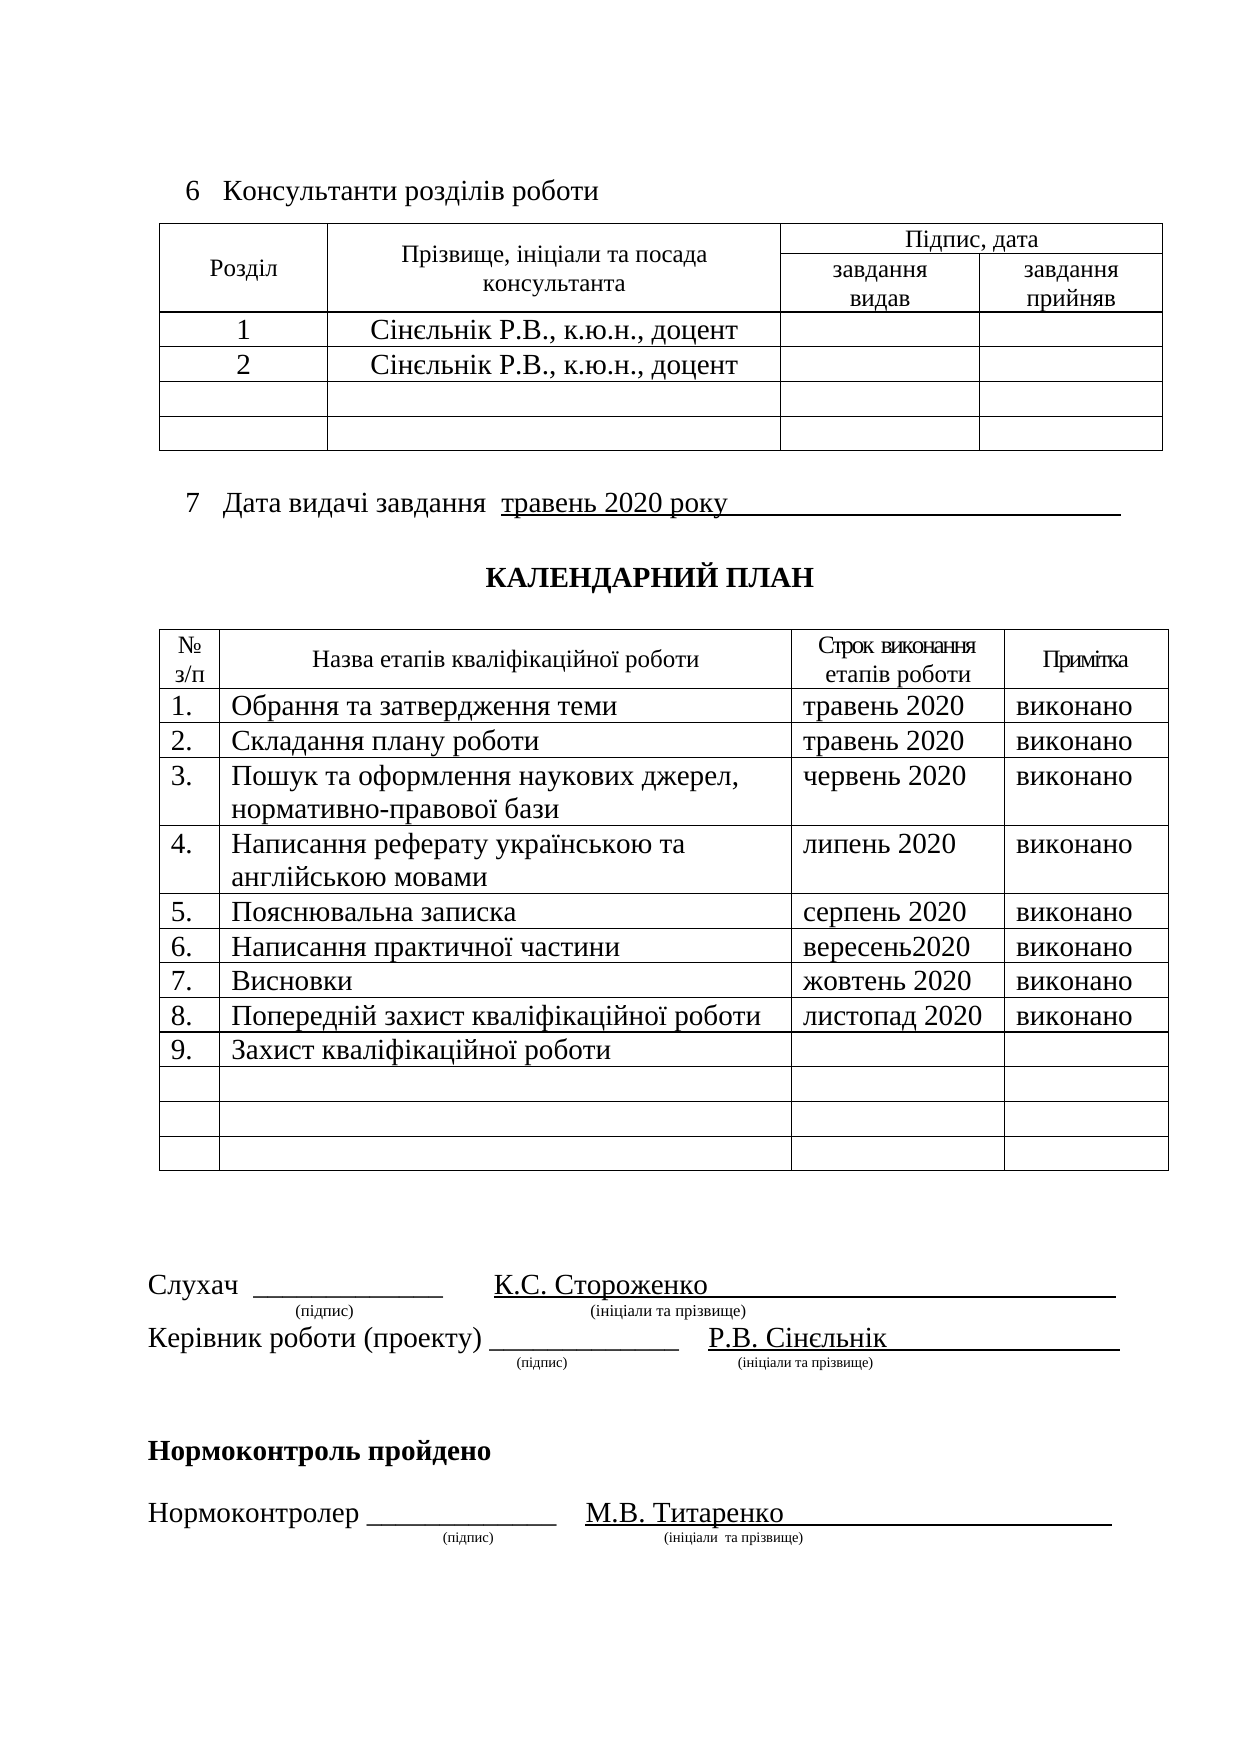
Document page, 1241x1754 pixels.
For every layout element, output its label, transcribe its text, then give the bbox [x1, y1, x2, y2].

table_cell вересень2020 [792, 929, 1004, 962]
table_cell [160, 417, 327, 450]
text (підпис) (ініціали та прізвище) [369, 1528, 1152, 1557]
table_cell виконано [1005, 689, 1168, 722]
table_cell 4. [160, 826, 219, 893]
table_cell [781, 417, 979, 450]
table_cell виконано [1005, 758, 1168, 825]
table_cell 1. [160, 689, 219, 722]
table_cell [328, 382, 780, 416]
table_cell [160, 1102, 219, 1136]
table_cell [220, 1067, 791, 1101]
table_cell Сінєльнік Р.В., к.ю.н., доцент [328, 313, 780, 346]
table_cell [792, 1137, 1004, 1170]
table_cell 1 [160, 313, 327, 346]
text Нормоконтролер _____________ М.В. Титаренко [148, 1495, 1152, 1528]
table_header Примітка [1005, 630, 1168, 687]
text Керівник роботи (проекту) _____________ Р.В. Сінєльнік [148, 1320, 1152, 1353]
table_cell виконано [1005, 723, 1168, 757]
table_header № з/п [160, 630, 219, 687]
text (підпис) (ініціали та прізвище) [221, 1301, 1152, 1320]
table_cell 6. [160, 929, 219, 962]
table_header Назва етапів кваліфікаційної роботи [220, 630, 791, 687]
table_cell [781, 382, 979, 416]
table_cell Висновки [220, 963, 791, 997]
table_cell виконано [1005, 826, 1168, 893]
table_cell липень 2020 [792, 826, 1004, 893]
table_cell Попередній захист кваліфікаційної роботи [220, 998, 791, 1031]
table_cell [220, 1102, 791, 1136]
table_cell [328, 417, 780, 450]
table_cell [160, 382, 327, 416]
table_cell [1005, 1102, 1168, 1136]
table_cell листопад 2020 [792, 998, 1004, 1031]
table_cell [1005, 1137, 1168, 1170]
table_cell [792, 1033, 1004, 1066]
table_cell виконано [1005, 963, 1168, 997]
table_cell Пояснювальна записка [220, 894, 791, 928]
table_cell [1005, 1033, 1168, 1066]
table_cell 2 [160, 347, 327, 381]
table_cell [980, 417, 1162, 450]
table_cell виконано [1005, 894, 1168, 928]
table_cell [792, 1067, 1004, 1101]
text (підпис) (ініціали та прізвище) [443, 1353, 1152, 1382]
table_cell виконано [1005, 998, 1168, 1031]
table_cell виконано [1005, 929, 1168, 962]
table_header Підпис, дата [781, 224, 1162, 253]
table_cell Складання плану роботи [220, 723, 791, 757]
table_cell серпень 2020 [792, 894, 1004, 928]
table_cell 7. [160, 963, 219, 997]
table_header Строк виконання етапів роботи [792, 630, 1004, 687]
table_cell завдання видав [781, 254, 979, 311]
table_cell червень 2020 [792, 758, 1004, 825]
table_cell 9. [160, 1033, 219, 1066]
table_cell Обрання та затвердження теми [220, 689, 791, 722]
text КАЛЕНДАРНИЙ ПЛАН [148, 560, 1152, 594]
table_cell [1005, 1067, 1168, 1101]
table_cell Сінєльнік Р.В., к.ю.н., доцент [328, 347, 780, 381]
table_cell [980, 313, 1162, 346]
text Нормоконтроль пройдено [148, 1433, 1152, 1466]
table_cell завдання прийняв [980, 254, 1162, 311]
table_cell [220, 1137, 791, 1170]
table_cell [792, 1102, 1004, 1136]
list Консультанти розділів роботи [185, 173, 1152, 206]
list Дата видачі завдання травень 2020 року [185, 485, 1152, 518]
text Слухач _____________ К.С. Стороженко [148, 1267, 1152, 1301]
table_cell [781, 313, 979, 346]
table_header Прізвище, ініціали та посада консультанта [328, 224, 780, 311]
table_cell [781, 347, 979, 381]
table_cell Написання практичної частини [220, 929, 791, 962]
table_cell жовтень 2020 [792, 963, 1004, 997]
table_cell [160, 1067, 219, 1101]
table_cell 8. [160, 998, 219, 1031]
table_cell [980, 382, 1162, 416]
table_cell [160, 1137, 219, 1170]
table_header Розділ [160, 224, 327, 311]
table_cell травень 2020 [792, 723, 1004, 757]
table_cell 5. [160, 894, 219, 928]
table_cell 3. [160, 758, 219, 825]
table_cell Написання реферату українською та англійською мовами [220, 826, 791, 893]
table_cell 2. [160, 723, 219, 757]
table_cell травень 2020 [792, 689, 1004, 722]
table_cell [980, 347, 1162, 381]
table_cell Пошук та оформлення наукових джерел, нормативно-правової бази [220, 758, 791, 825]
table_cell Захист кваліфікаційної роботи [220, 1033, 791, 1066]
